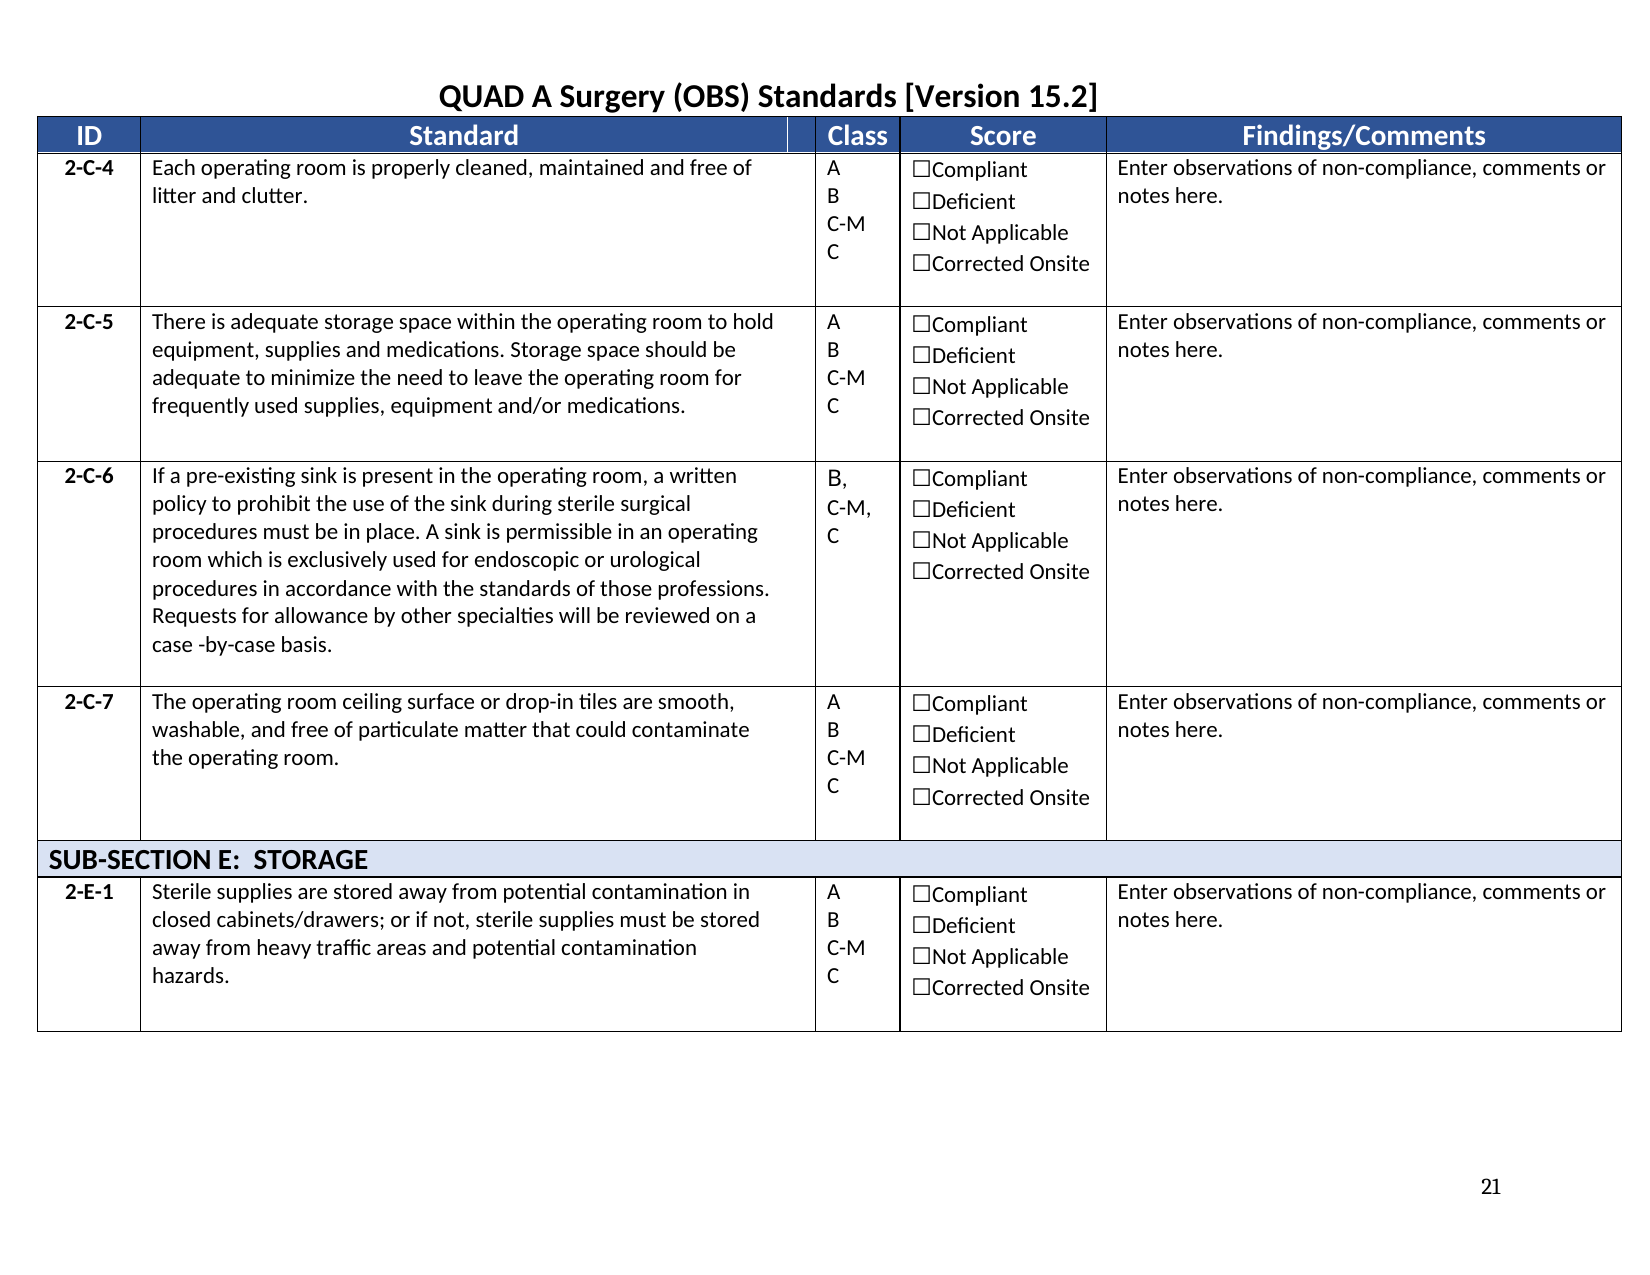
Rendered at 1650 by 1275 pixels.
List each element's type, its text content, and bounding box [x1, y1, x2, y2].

table_header Class [816, 117, 899, 152]
table_cell [788, 462, 815, 686]
table_cell [788, 154, 815, 306]
table_cell 2-C-4 [38, 154, 140, 306]
table_cell The operating room ceiling surface or drop-in tiles are smooth, washable, and free of particulate matter that could contaminate the operating room. [141, 687, 787, 840]
table_cell 2-C-5 [38, 307, 140, 461]
table_cell 2-C-6 [38, 462, 140, 686]
table_cell A B C-M C [816, 878, 899, 1031]
table_header Findings/Comments [1107, 117, 1621, 152]
table_header ID [38, 117, 140, 152]
table_cell SUB-SECTION E: STORAGE [38, 841, 1621, 876]
table_cell 2-E-1 [38, 878, 140, 1031]
table_cell 2-C-7 [38, 687, 140, 840]
table_cell B, C-M, C [816, 462, 899, 686]
table_header [788, 117, 815, 152]
table_cell A B C-M C [816, 154, 899, 306]
table_header Score [901, 117, 1106, 152]
table_cell A B C-M C [816, 687, 899, 840]
table_cell A B C-M C [816, 307, 899, 461]
table_cell There is adequate storage space within the operating room to hold equipment, supplies and medications. Storage space should be adequate to minimize the need to leave the operating room for frequently used supplies, equipment and/or medications. [141, 307, 787, 461]
table_cell [788, 307, 815, 461]
table_cell [788, 878, 815, 1031]
table_cell Sterile supplies are stored away from potential contamination in closed cabinets/drawers; or if not, sterile supplies must be stored away from heavy traffic areas and potential contamination hazards. [141, 878, 787, 1031]
table_cell [788, 687, 815, 840]
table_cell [901, 878, 1106, 1031]
table_cell Each operating room is properly cleaned, maintained and free of litter and clutter. [141, 154, 787, 306]
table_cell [901, 154, 1106, 306]
table_header Standard [141, 117, 787, 152]
table_cell If a pre-existing sink is present in the operating room, a written policy to prohibit the use of the sink during sterile surgical procedures must be in place. A sink is permissible in an operating room which is exclusively used for endoscopic or urological procedures in accordance with the standards of those professions. Requests for allowance by other specialties will be reviewed on a case -by-case basis. [141, 462, 787, 686]
table_cell Compliant Deficient Not Applicable Corrected Onsite [901, 307, 1106, 461]
table_cell Compliant Deficient Not Applicable Corrected Onsite [901, 687, 1106, 840]
table_cell Compliant Deficient Not Applicable Corrected Onsite [901, 462, 1106, 686]
